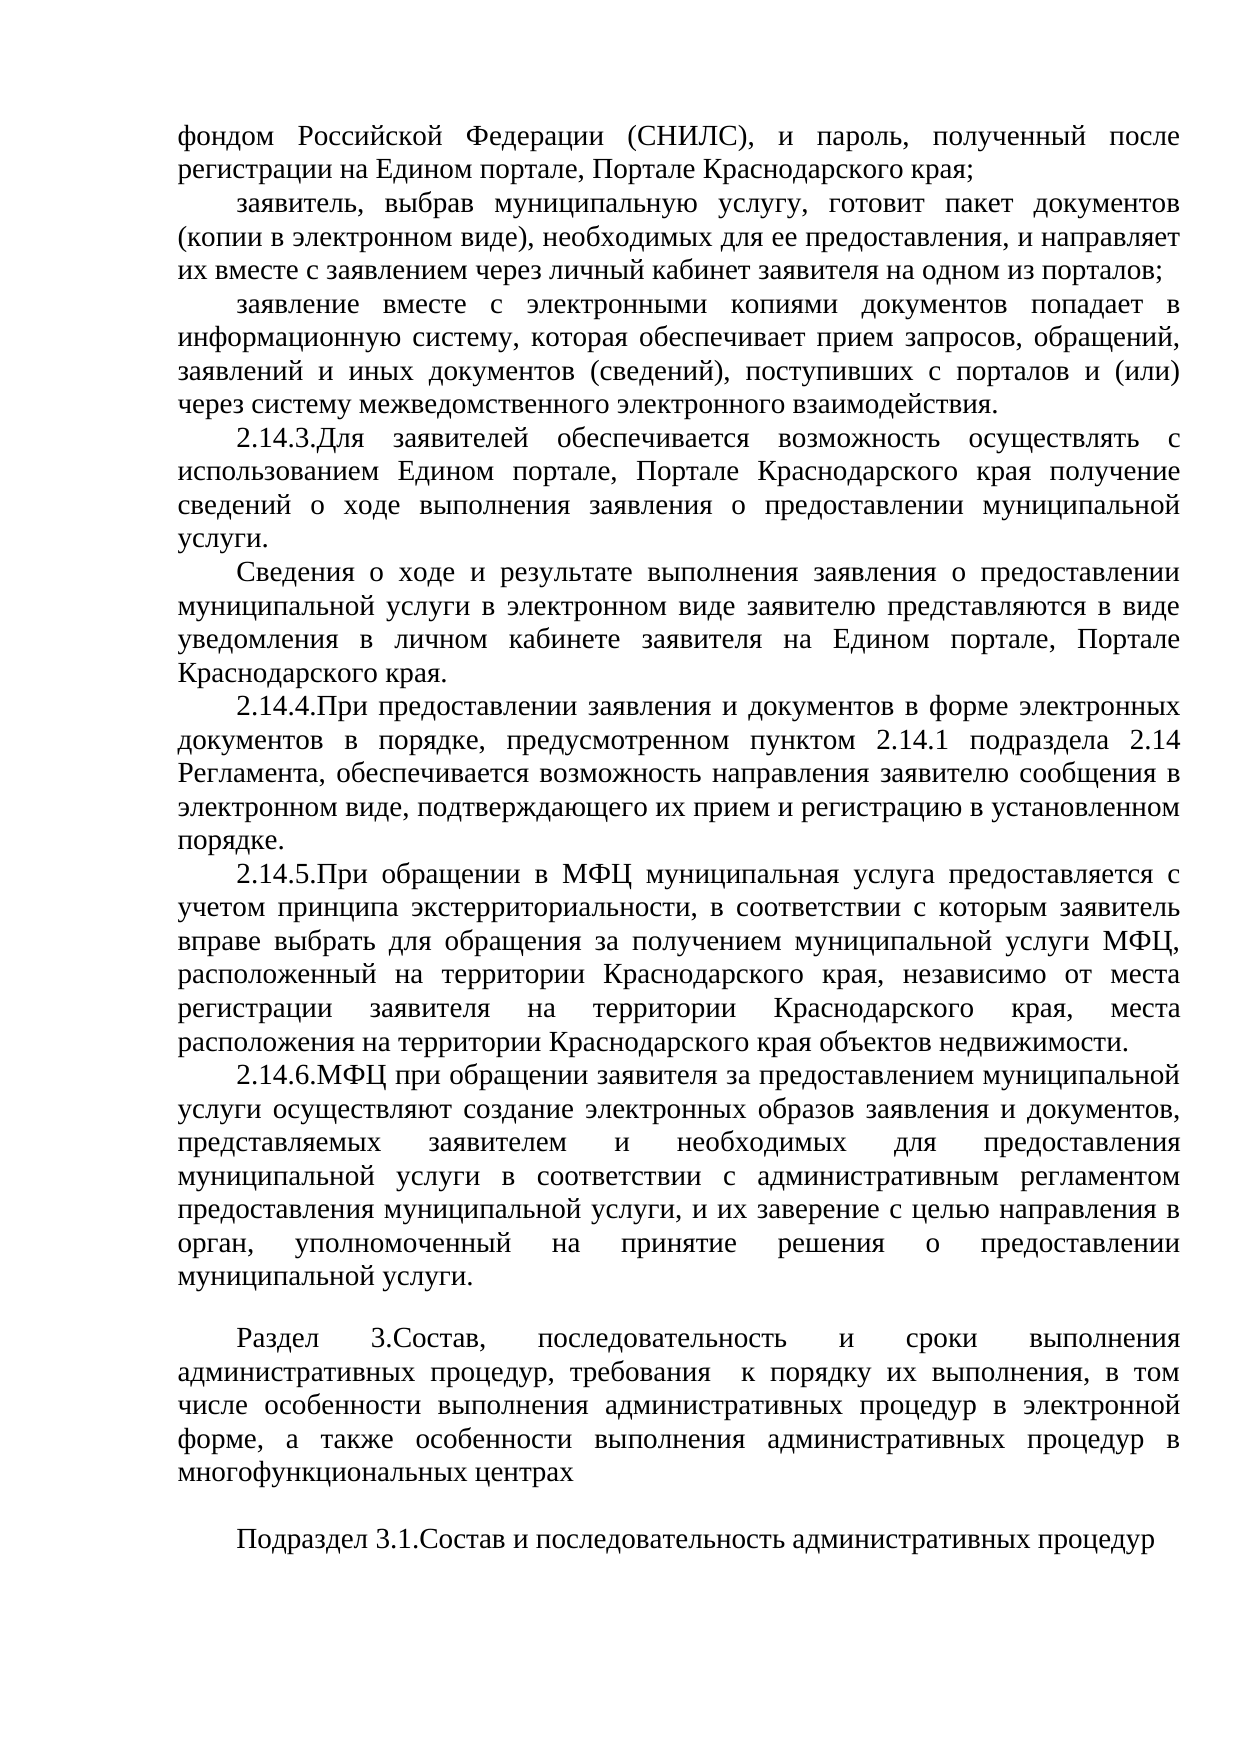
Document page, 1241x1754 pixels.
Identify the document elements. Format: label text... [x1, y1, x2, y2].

text Раздел 3.Состав, последовательность и сроки выполнения административных процедур, требования к порядку их выполнения, в том числе особенности выполнения административных процедур в электронной форме, а также особенности выполнения административных процедур в многофункциональных центрах [177, 1320, 1181, 1488]
text 2.14.5.При обращении в МФЦ муниципальная услуга предоставляется с учетом принципа экстерриториальности, в соответствии с которым заявитель вправе выбрать для обращения за получением муниципальной услуги МФЦ, расположенный на территории Краснодарского края, независимо от места регистрации заявителя на территории Краснодарского края, места расположения на территории Краснодарского края объектов недвижимости. [177, 856, 1181, 1057]
text Сведения о ходе и результате выполнения заявления о предоставлении муниципальной услуги в электронном виде заявителю представляются в виде уведомления в личном кабинете заявителя на Едином портале, Портале Краснодарского края. [177, 554, 1181, 688]
text Подраздел 3.1.Состав и последовательность административных процедур [177, 1521, 1181, 1555]
text 2.14.4.При предоставлении заявления и документов в форме электронных документов в порядке, предусмотренном пунктом 2.14.1 подраздела 2.14 Регламента, обеспечивается возможность направления заявителю сообщения в электронном виде, подтверждающего их прием и регистрацию в установленном порядке. [177, 688, 1181, 856]
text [177, 118, 1181, 185]
text 2.14.6.МФЦ при обращении заявителя за предоставлением муниципальной услуги осуществляют создание электронных образов заявления и документов, представляемых заявителем и необходимых для предоставления муниципальной услуги в соответствии с административным регламентом предоставления муниципальной услуги, и их заверение с целью направления в орган, уполномоченный на принятие решения о предоставлении муниципальной услуги. [177, 1057, 1181, 1292]
text заявитель, выбрав муниципальную услугу, готовит пакет документов (копии в электронном виде), необходимых для ее предоставления, и направляет их вместе с заявлением через личный кабинет заявителя на одном из порталов; [177, 185, 1181, 286]
text 2.14.3.Для заявителей обеспечивается возможность осуществлять с использованием Едином портале, Портале Краснодарского края получение сведений о ходе выполнения заявления о предоставлении муниципальной услуги. [177, 420, 1181, 554]
text заявление вместе с электронными копиями документов попадает в информационную систему, которая обеспечивает прием запросов, обращений, заявлений и иных документов (сведений), поступивших с порталов и (или) через систему межведомственного электронного взаимодействия. [177, 286, 1181, 420]
